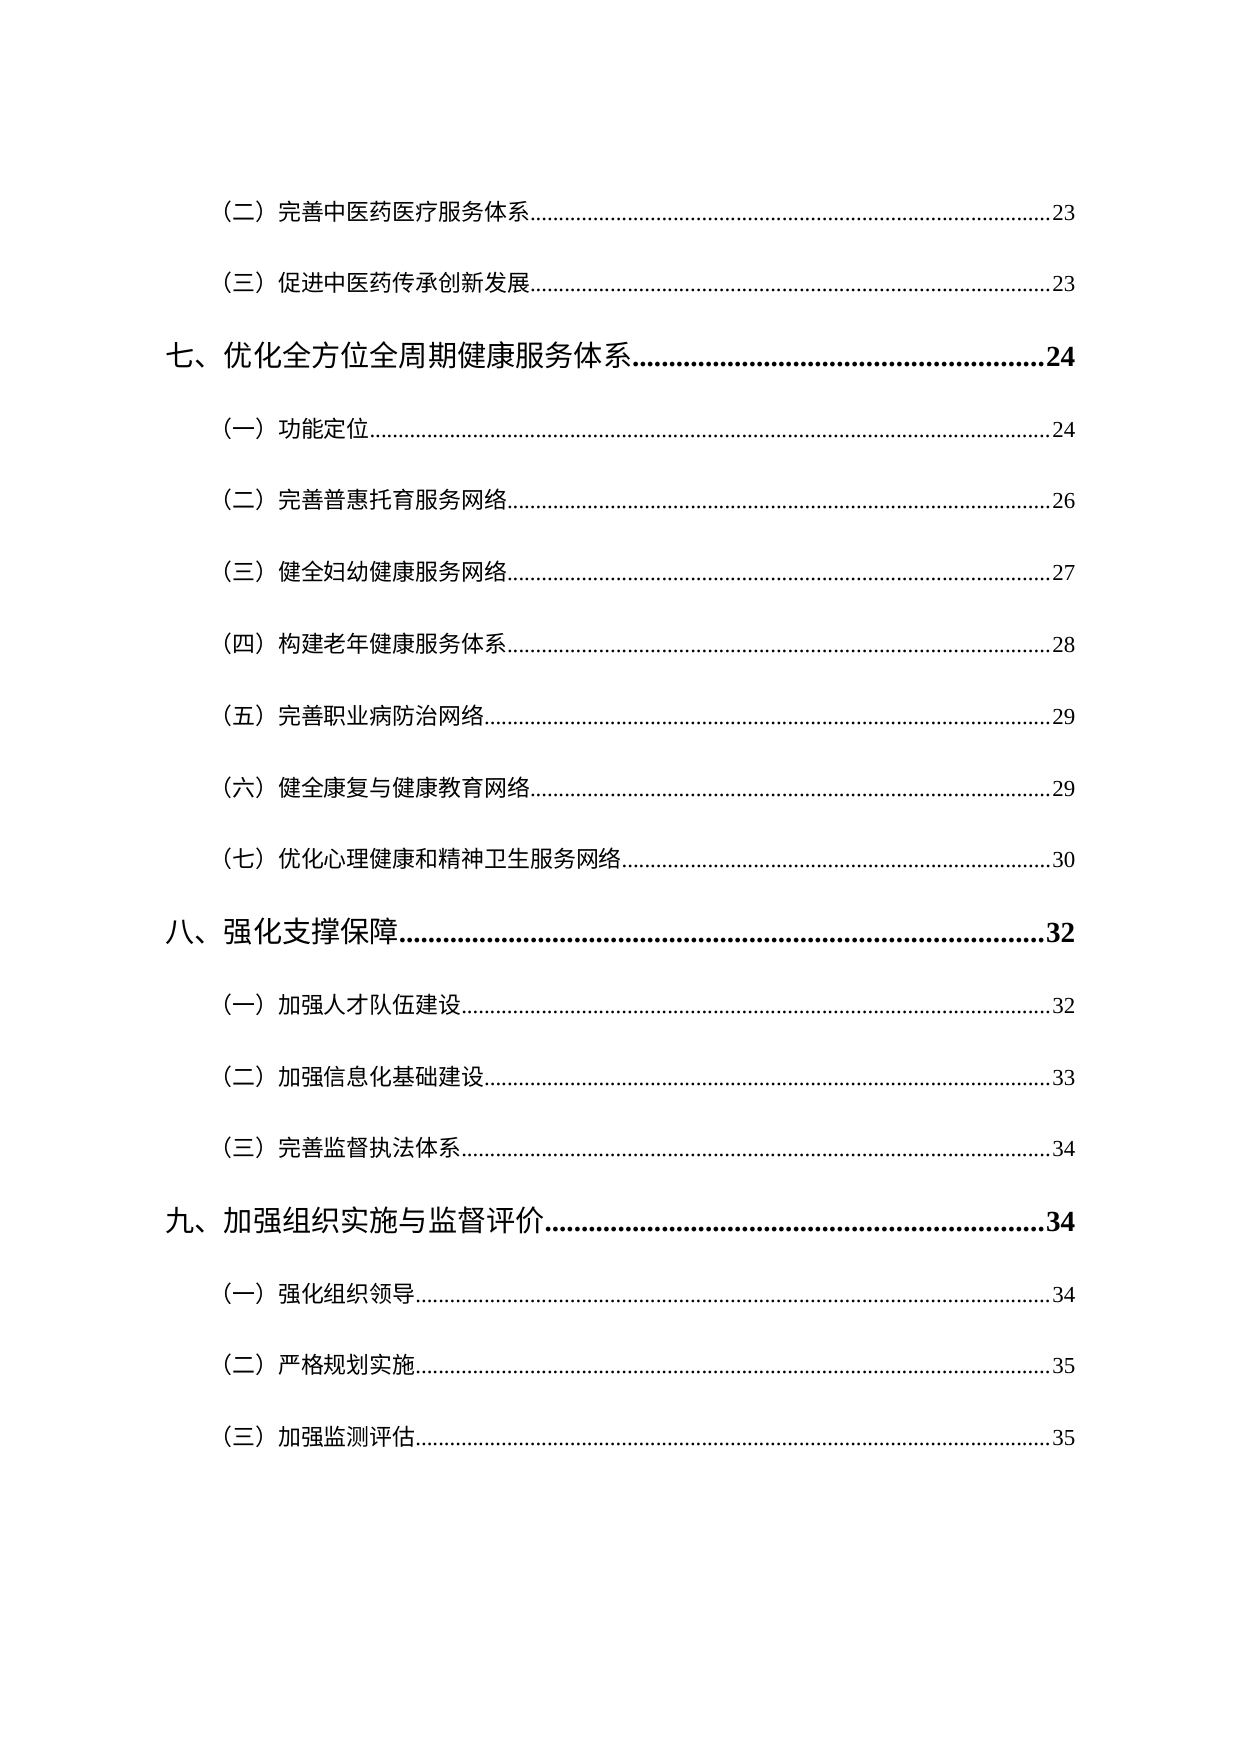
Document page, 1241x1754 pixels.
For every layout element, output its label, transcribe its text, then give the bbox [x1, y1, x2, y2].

text （五）完善职业病防治网络 29 [209, 682, 1087, 747]
text （三）完善监督执法体系 34 [209, 1114, 1087, 1179]
text （二）严格规划实施 35 [209, 1331, 1087, 1397]
text （三）健全妇幼健康服务网络 27 [209, 538, 1087, 603]
text （二）加强信息化基础建设 33 [209, 1042, 1087, 1108]
text （六）健全康复与健康教育网络 29 [209, 753, 1087, 819]
text 九、加强组织实施与监督评价 34 [165, 1186, 1087, 1251]
text （七）优化心理健康和精神卫生服务网络 30 [209, 825, 1087, 891]
text （二）完善普惠托育服务网络 26 [209, 466, 1087, 532]
text （二）完善中医药医疗服务体系 23 [209, 177, 1087, 243]
text （四）构建老年健康服务体系 28 [209, 610, 1087, 675]
text （一）功能定位 24 [209, 395, 1087, 460]
text （三）促进中医药传承创新发展 23 [209, 249, 1087, 314]
text （一）强化组织领导 34 [209, 1260, 1087, 1325]
text 八、强化支撑保障 32 [165, 897, 1087, 962]
text （三）加强监测评估 35 [209, 1403, 1087, 1468]
text 七、优化全方位全周期健康服务体系 24 [165, 321, 1087, 386]
text （一）加强人才队伍建设 32 [209, 971, 1087, 1036]
